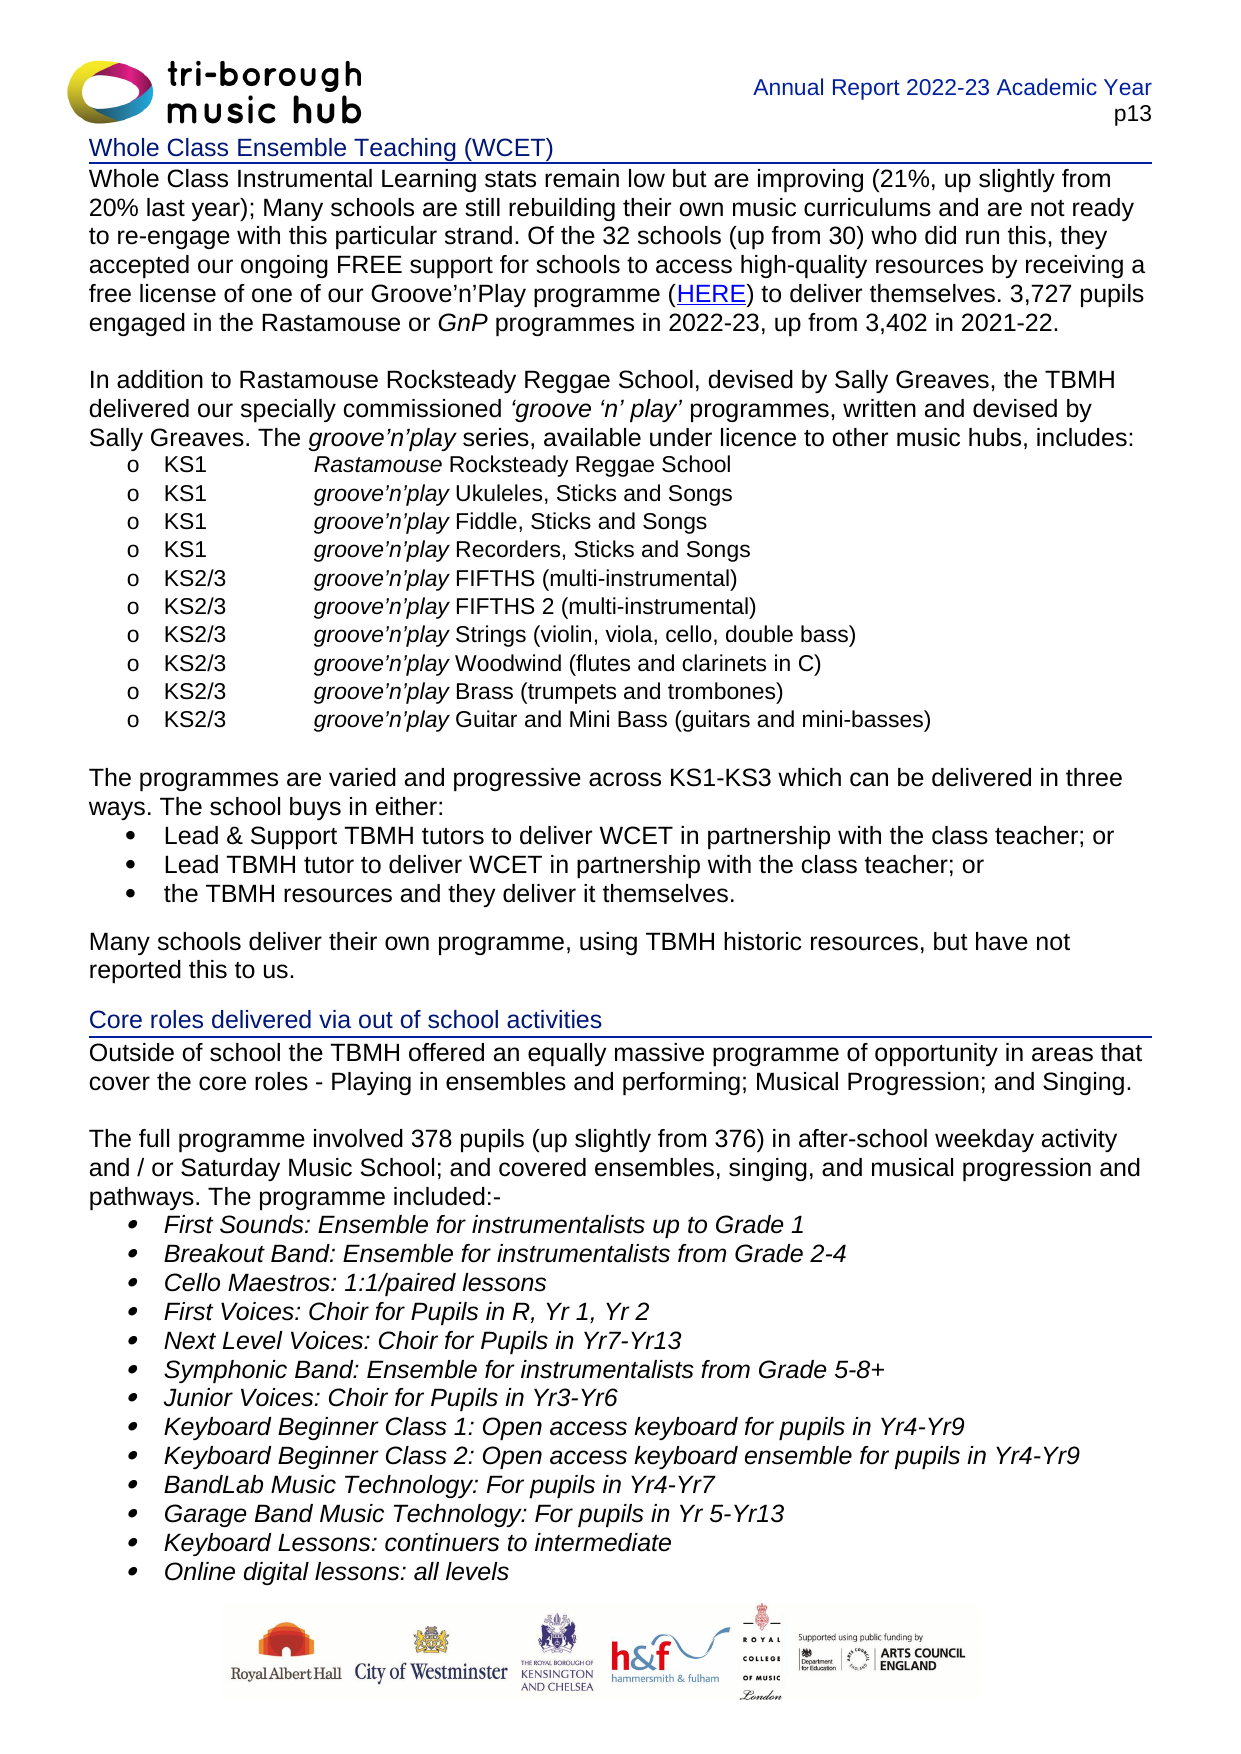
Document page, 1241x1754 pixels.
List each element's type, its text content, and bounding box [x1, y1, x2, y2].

list the TBMH resources and they deliver it themselves. [126, 878, 1152, 907]
list Junior Voices: Choir for Pupils in Yr3-Yr6 [126, 1383, 1152, 1412]
text Many schools deliver their own programme, using TBMH historic resources, but have not reported this to us. [89, 927, 1152, 984]
subtitle Core roles delivered via out of school activities [89, 1005, 1152, 1036]
list KS1 groove’n’play Fiddle, Sticks and Songs [126, 508, 1152, 536]
list KS1 Rastamouse Rocksteady Reggae School [126, 451, 1152, 479]
text The full programme involved 378 pupils (up slightly from 376) in after-school weekday activity and / or Saturday Music School; and covered ensembles, singing, and musical progression and pathways. The programme included:- [89, 1124, 1152, 1210]
subtitle Whole Class Ensemble Teaching (WCET) [89, 133, 1152, 162]
list Next Level Voices: Choir for Pupils in Yr7-Yr13 [126, 1326, 1152, 1354]
list Symphonic Band: Ensemble for instrumentalists from Grade 5-8+ [126, 1354, 1152, 1383]
list First Sounds: Ensemble for instrumentalists up to Grade 1 [126, 1210, 1152, 1239]
list BandLab Music Technology: For pupils in Yr4-Yr7 [126, 1470, 1152, 1499]
list Cello Maestros: 1:1/paired lessons [126, 1268, 1152, 1297]
text Whole Class Instrumental Learning stats remain low but are improving (21%, up slightly from 20% last year); Many schools are still rebuilding their own music curriculums and are not ready to re-engage with this particular strand. Of the 32 schools (up from 30) who did run this, they accepted our ongoing FREE support for schools to access high-quality resources by receiving a free license of one of our Groove’n’Play programme (HERE) to deliver themselves. 3,727 pupils engaged in the Rastamouse or GnP programmes in 2022-23, up from 3,402 in 2021-22. [89, 164, 1152, 336]
text Outside of school the TBMH offered an equally massive programme of opportunity in areas that cover the core roles - Playing in ensembles and performing; Musical Progression; and Singing. [89, 1038, 1152, 1095]
list Keyboard Lessons: continuers to intermediate [126, 1528, 1152, 1557]
list Keyboard Beginner Class 2: Open access keyboard ensemble for pupils in Yr4-Yr9 [126, 1441, 1152, 1470]
text In addition to Rastamouse Rocksteady Reggae School, devised by Sally Greaves, the TBMH delivered our specially commissioned ‘groove ‘n’ play’ programmes, written and devised by Sally Greaves. The groove’n’play series, available under licence to other music hubs, includes: [89, 365, 1152, 451]
list Lead TBMH tutor to deliver WCET in partnership with the class teacher; or [126, 850, 1152, 878]
list First Voices: Choir for Pupils in R, Yr 1, Yr 2 [126, 1297, 1152, 1326]
list Garage Band Music Technology: For pupils in Yr 5-Yr13 [126, 1499, 1152, 1528]
list KS2/3 groove’n’play Brass (trumpets and trombones) [126, 678, 1152, 706]
list Online digital lessons: all levels [126, 1557, 1152, 1585]
list KS1 groove’n’play Recorders, Sticks and Songs [126, 536, 1152, 564]
text The programmes are varied and progressive across KS1-KS3 which can be delivered in three ways. The school buys in either: [89, 763, 1152, 821]
list KS2/3 groove’n’play Strings (violin, viola, cello, double bass) [126, 621, 1152, 649]
list Lead & Support TBMH tutors to deliver WCET in partnership with the class teacher; or [126, 821, 1152, 850]
list Breakout Band: Ensemble for instrumentalists from Grade 2-4 [126, 1239, 1152, 1268]
list Keyboard Beginner Class 1: Open access keyboard for pupils in Yr4-Yr9 [126, 1412, 1152, 1441]
list KS2/3 groove’n’play FIFTHS 2 (multi-instrumental) [126, 593, 1152, 621]
list KS2/3 groove’n’play Guitar and Mini Bass (guitars and mini-basses) [126, 706, 1152, 734]
list KS1 groove’n’play Ukuleles, Sticks and Songs [126, 479, 1152, 508]
list KS2/3 groove’n’play FIFTHS (multi-instrumental) [126, 564, 1152, 593]
list KS2/3 groove’n’play Woodwind (flutes and clarinets in C) [126, 649, 1152, 678]
picture [220, 1603, 982, 1700]
picture [58, 38, 374, 147]
